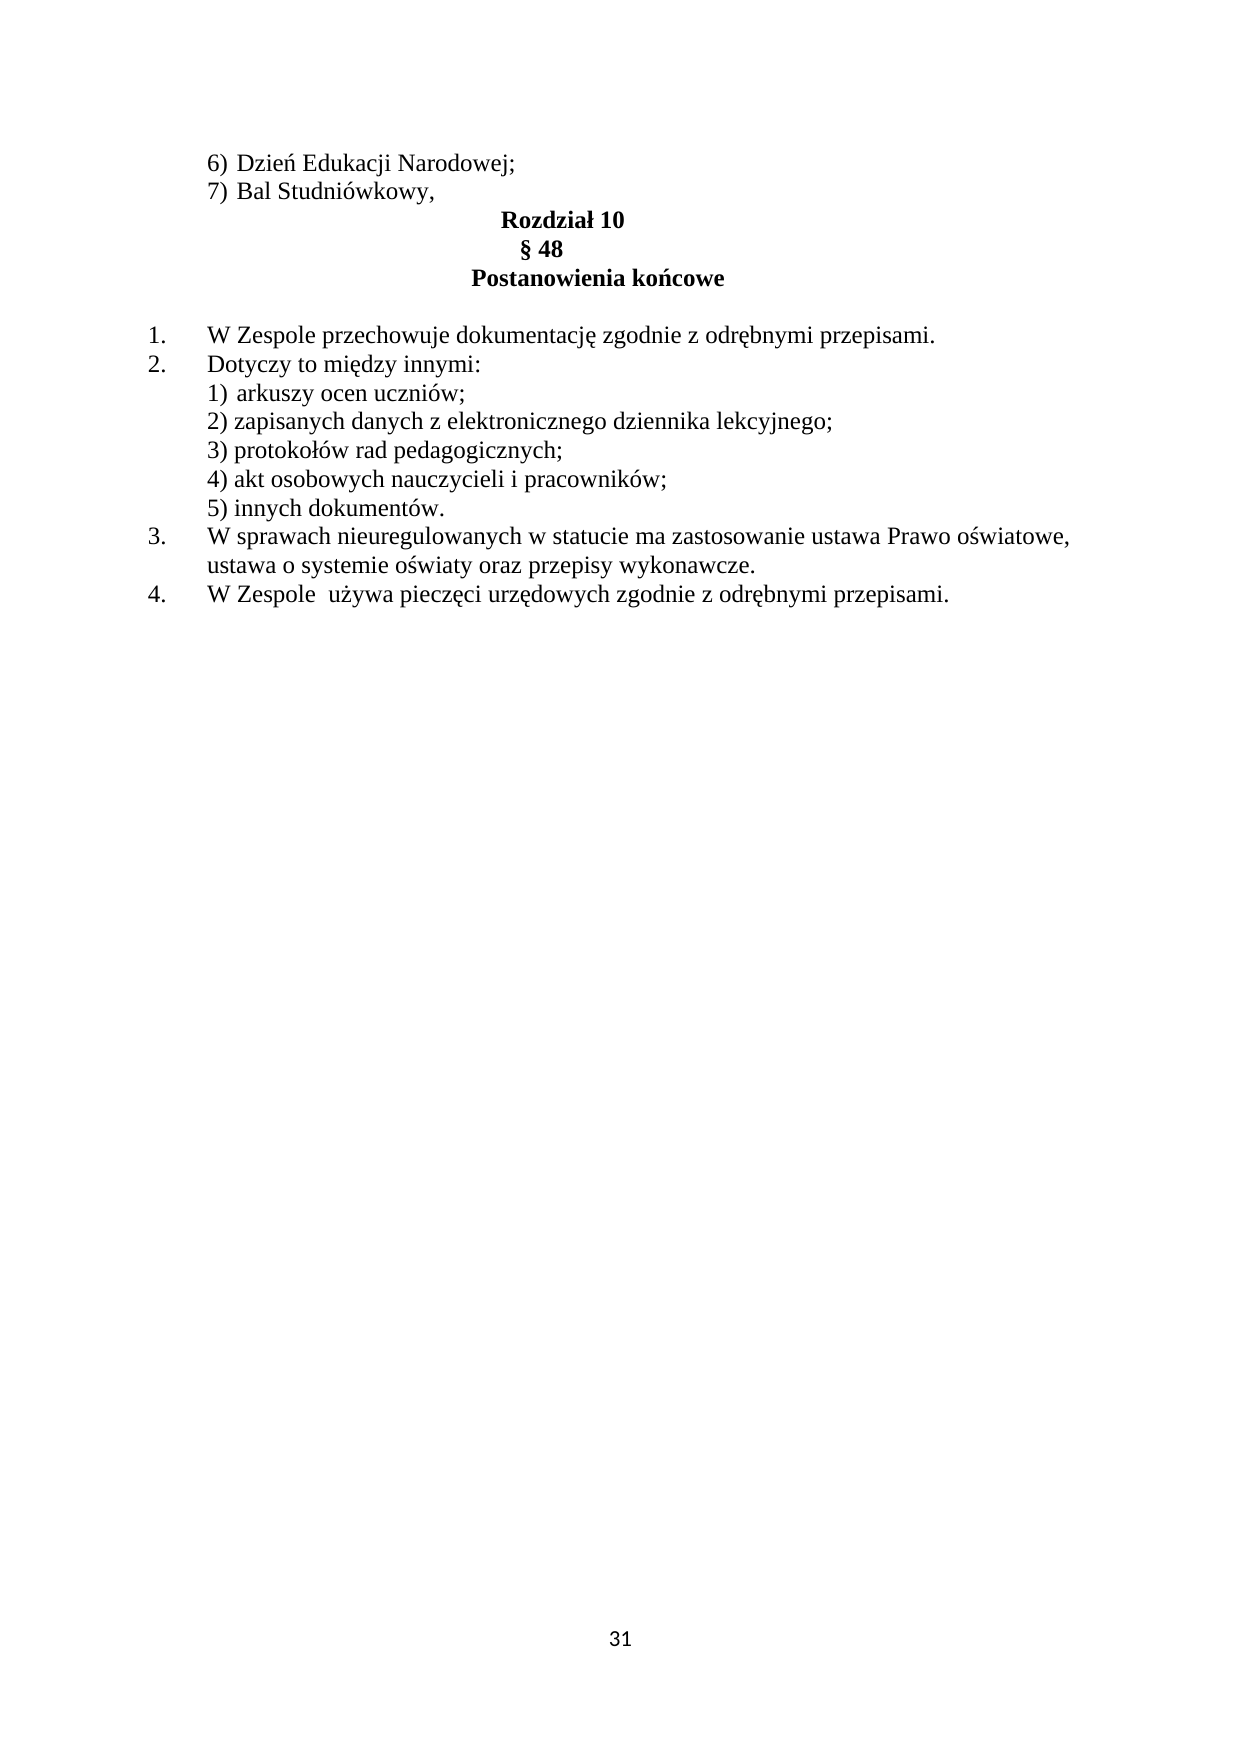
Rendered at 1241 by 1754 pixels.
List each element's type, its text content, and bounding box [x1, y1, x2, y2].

text 5) innych dokumentów. [207, 493, 1092, 521]
text Postanowienia końcowe [471, 263, 1092, 291]
list W Zespole używa pieczęci urzędowych zgodnie z odrębnymi przepisami. [148, 579, 1092, 608]
list W Zespole przechowuje dokumentację zgodnie z odrębnymi przepisami. [148, 320, 1092, 349]
list Bal Studniówkowy, [207, 176, 1092, 205]
list arkuszy ocen uczniów; [207, 378, 1092, 406]
text § 48 [207, 234, 1092, 263]
text 4) akt osobowych nauczycieli i pracowników; [207, 464, 1092, 493]
text Rozdział 10 [207, 205, 1092, 234]
text 3) protokołów rad pedagogicznych; [207, 435, 1092, 464]
list Dzień Edukacji Narodowej; [207, 148, 1092, 176]
text 2) zapisanych danych z elektronicznego dziennika lekcyjnego; [207, 406, 1092, 435]
list W sprawach nieuregulowanych w statucie ma zastosowanie ustawa Prawo oświatowe, ustawa o systemie oświaty oraz przepisy wykonawcze. [148, 521, 1092, 579]
list Dotyczy to między innymi: [148, 349, 1092, 378]
